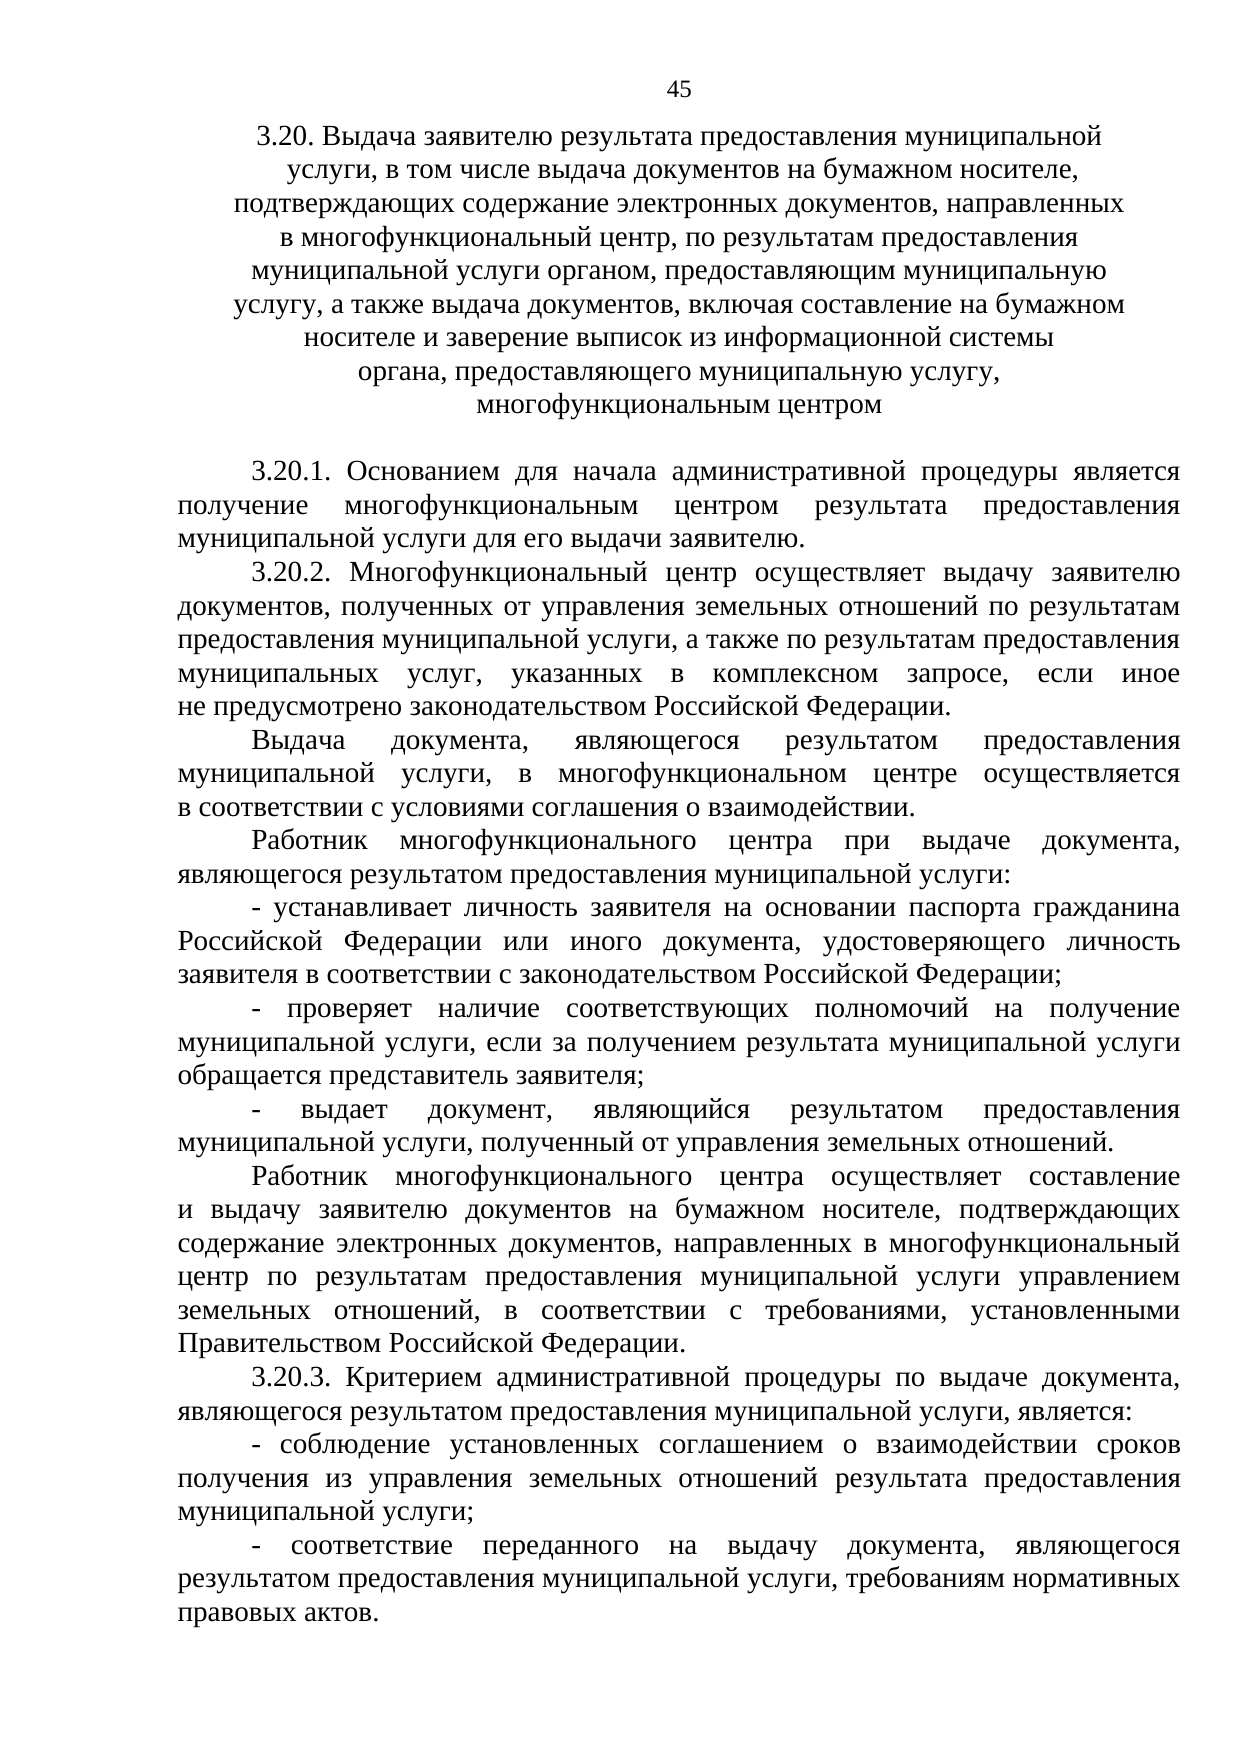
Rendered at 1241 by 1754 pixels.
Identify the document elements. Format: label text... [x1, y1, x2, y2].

text - выдает документ, являющийся результатом предоставления муниципальной услуги, полученный от управления земельных отношений. [177, 1091, 1181, 1158]
text - проверяет наличие соответствующих полномочий на получение муниципальной услуги, если за получением результата муниципальной услуги обращается представитель заявителя; [177, 990, 1181, 1091]
text 3.20.3. Критерием административной процедуры по выдаче документа, являющегося результатом предоставления муниципальной услуги, является: [177, 1359, 1181, 1426]
text в многофункциональный центр, по результатам предоставления муниципальной услуги органом, предоставляющим муниципальную [177, 219, 1181, 286]
text Выдача документа, являющегося результатом предоставления муниципальной услуги, в многофункциональном центре осуществляется в соответствии с условиями соглашения о взаимодействии. [177, 722, 1181, 822]
text услуги, в том числе выдача документов на бумажном носителе, подтверждающих содержание электронных документов, направленных [177, 152, 1181, 219]
text многофункциональным центром [177, 386, 1181, 420]
text 3.20. Выдача заявителю результата предоставления муниципальной [177, 118, 1181, 152]
text 3.20.1. Основанием для начала административной процедуры является получение многофункциональным центром результата предоставления муниципальной услуги для его выдачи заявителю. [177, 453, 1181, 554]
text Работник многофункционального центра при выдаче документа, являющегося результатом предоставления муниципальной услуги: [177, 822, 1181, 889]
text Работник многофункционального центра осуществляет составление и выдачу заявителю документов на бумажном носителе, подтверждающих содержание электронных документов, направленных в многофункциональный центр по результатам предоставления муниципальной услуги управлением земельных отношений, в соответствии с требованиями, установленными Правительством Российской Федерации. [177, 1158, 1181, 1359]
text - соответствие переданного на выдачу документа, являющегося результатом предоставления муниципальной услуги, требованиям нормативных правовых актов. [177, 1527, 1181, 1627]
text органа, предоставляющего муниципальную услугу, [177, 353, 1181, 386]
text услугу, а также выдача документов, включая составление на бумажном [177, 286, 1181, 319]
text - устанавливает личность заявителя на основании паспорта гражданина Российской Федерации или иного документа, удостоверяющего личность заявителя в соответствии с законодательством Российской Федерации; [177, 889, 1181, 990]
text носителе и заверение выписок из информационной системы [177, 319, 1181, 353]
text - соблюдение установленных соглашением о взаимодействии сроков получения из управления земельных отношений результата предоставления муниципальной услуги; [177, 1426, 1181, 1527]
text 3.20.2. Многофункциональный центр осуществляет выдачу заявителю документов, полученных от управления земельных отношений по результатам предоставления муниципальной услуги, а также по результатам предоставления муниципальных услуг, указанных в комплексном запросе, если иное не предусмотрено законодательством Российской Федерации. [177, 554, 1181, 722]
